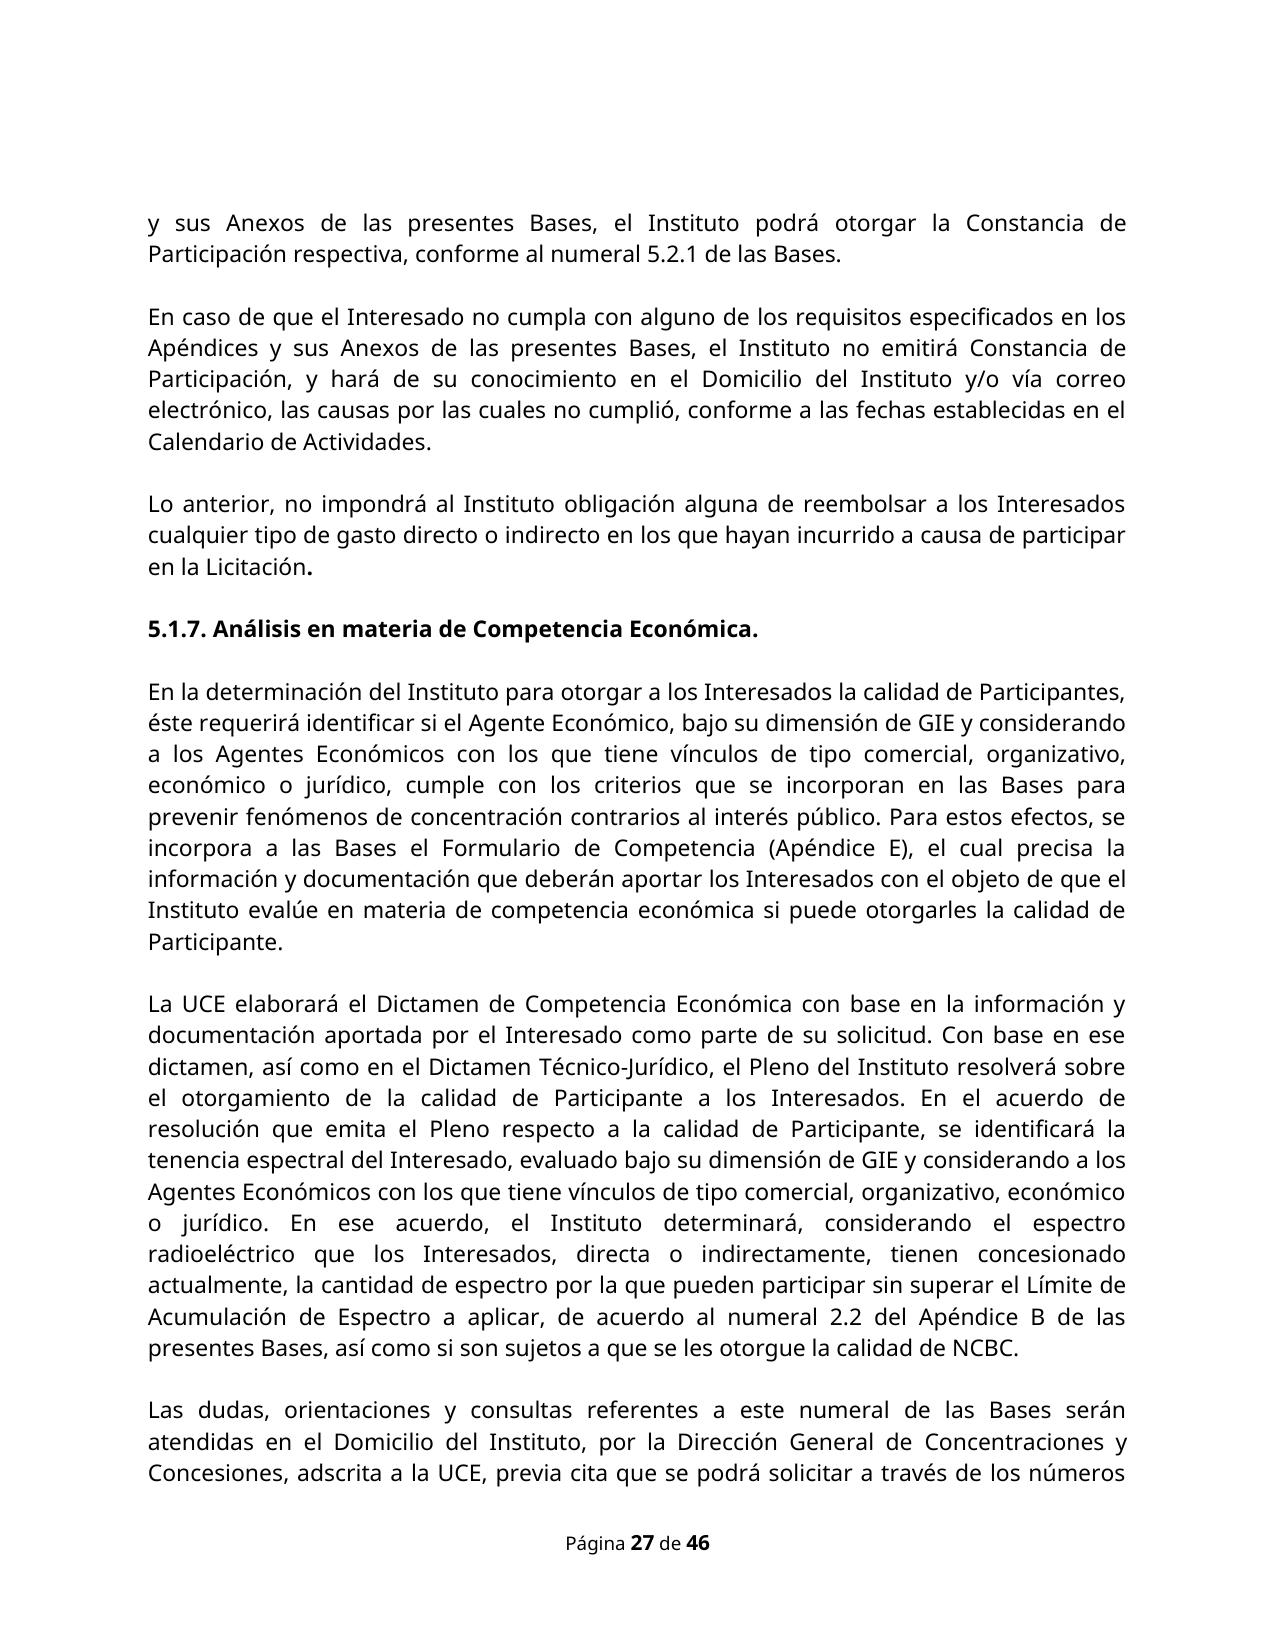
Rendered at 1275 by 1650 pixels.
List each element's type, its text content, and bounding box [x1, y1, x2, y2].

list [148, 1394, 1127, 1488]
list La UCE elaborará el Dictamen de Competencia Económica con base en la información y documentación aportada por el Interesado como parte de su solicitud. Con base en ese dictamen, así como en el Dictamen Técnico-Jurídico, el Pleno del Instituto resolverá sobre el otorgamiento de la calidad de Participante a los Interesados. En el acuerdo de resolución que emita el Pleno respecto a la calidad de Participante, se identificará la tenencia espectral del Interesado, evaluado bajo su dimensión de GIE y considerando a los Agentes Económicos con los que tiene vínculos de tipo comercial, organizativo, económico o jurídico. En ese acuerdo, el Instituto determinará, considerando el espectro radioeléctrico que los Interesados, directa o indirectamente, tienen concesionado actualmente, la cantidad de espectro por la que pueden participar sin superar el Límite de Acumulación de Espectro a aplicar, de acuerdo al numeral 2.2 del Apéndice B de las presentes Bases, así como si son sujetos a que se les otorgue la calidad de NCBC. [148, 988, 1127, 1363]
text Lo anterior, no impondrá al Instituto obligación alguna de reembolsar a los Interesados cualquier tipo de gasto directo o indirecto en los que hayan incurrido a causa de participar en la Licitación. [148, 488, 1127, 582]
text 5.1.7. Análisis en materia de Competencia Económica. [148, 613, 1127, 644]
text En caso de que el Interesado no cumpla con alguno de los requisitos especificados en los Apéndices y sus Anexos de las presentes Bases, el Instituto no emitirá Constancia de Participación, y hará de su conocimiento en el Domicilio del Instituto y/o vía correo electrónico, las causas por las cuales no cumplió, conforme a las fechas establecidas en el Calendario de Actividades. [148, 301, 1127, 457]
list En la determinación del Instituto para otorgar a los Interesados la calidad de Participantes, éste requerirá identificar si el Agente Económico, bajo su dimensión de GIE y considerando a los Agentes Económicos con los que tiene vínculos de tipo comercial, organizativo, económico o jurídico, cumple con los criterios que se incorporan en las Bases para prevenir fenómenos de concentración contrarios al interés público. Para estos efectos, se incorpora a las Bases el Formulario de Competencia (Apéndice E), el cual precisa la información y documentación que deberán aportar los Interesados con el objeto de que el Instituto evalúe en materia de competencia económica si puede otorgarles la calidad de Participante. [148, 676, 1127, 957]
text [148, 207, 1127, 269]
